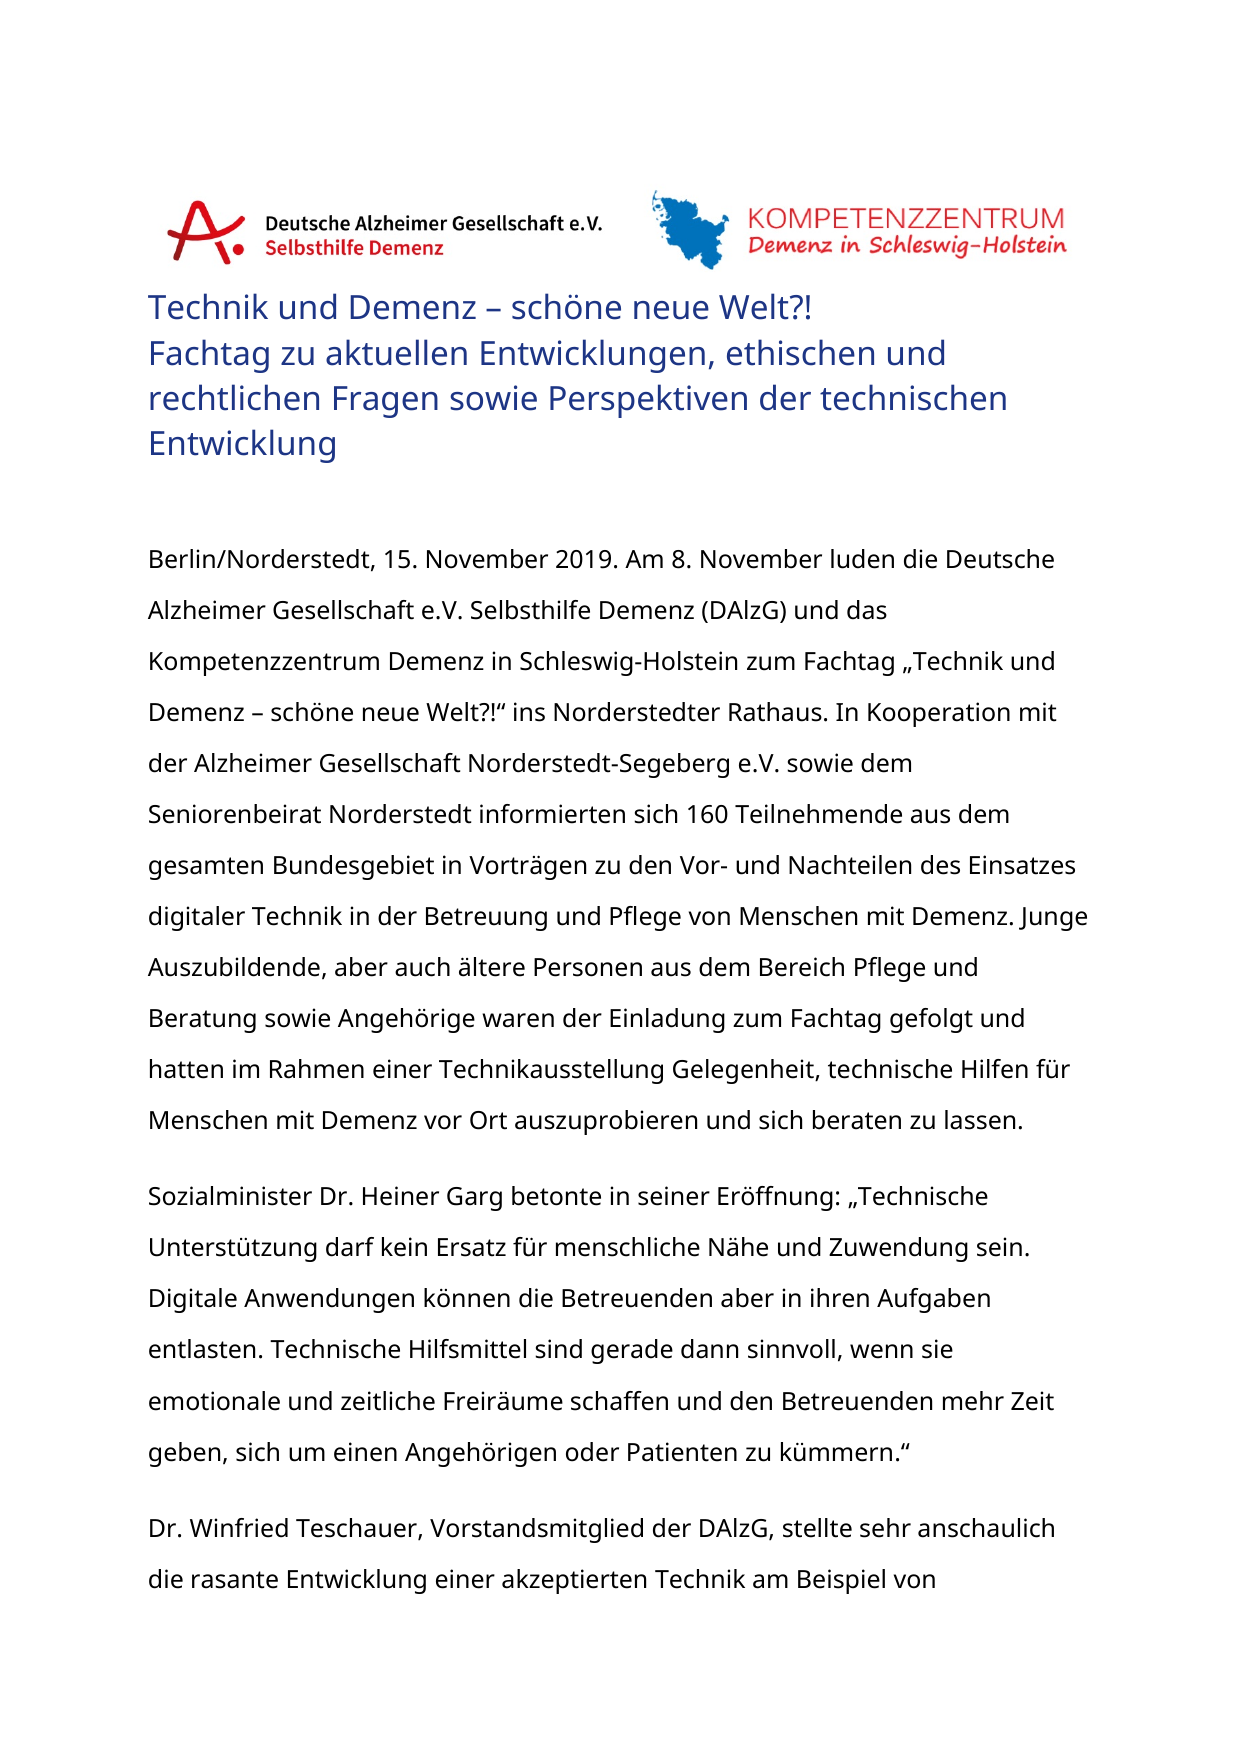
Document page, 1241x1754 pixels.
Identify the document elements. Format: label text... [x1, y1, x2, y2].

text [148, 1510, 1093, 1595]
text Sozialminister Dr. Heiner Garg betonte in seiner Eröffnung: „Technische Unterstützung darf kein Ersatz für menschliche Nähe und Zuwendung sein. Digitale Anwendungen können die Betreuenden aber in ihren Aufgaben entlasten. Technische Hilfsmittel sind gerade dann sinnvoll, wenn sie emotionale und zeitliche Freiräume schaffen und den Betreuenden mehr Zeit geben, sich um einen Angehörigen oder Patienten zu kümmern.“ [148, 1179, 1093, 1468]
picture [146, 179, 619, 283]
picture [633, 173, 1084, 283]
text Berlin/Norderstedt, 15. November 2019. Am 8. November luden die Deutsche Alzheimer Gesellschaft e.V. Selbsthilfe Demenz (DAlzG) und das Kompetenzzentrum Demenz in Schleswig-Holstein zum Fachtag „Technik und Demenz – schöne neue Welt?!“ ins Norderstedter Rathaus. In Kooperation mit der Alzheimer Gesellschaft Norderstedt-Segeberg e.V. sowie dem Seniorenbeirat Norderstedt informierten sich 160 Teilnehmende aus dem gesamten Bundesgebiet in Vorträgen zu den Vor- und Nachteilen des Einsatzes digitaler Technik in der Betreuung und Pflege von Menschen mit Demenz. Junge Auszubildende, aber auch ältere Personen aus dem Bereich Pflege und Beratung sowie Angehörige waren der Einladung zum Fachtag gefolgt und hatten im Rahmen einer Technikausstellung Gelegenheit, technische Hilfen für Menschen mit Demenz vor Ort auszuprobieren und sich beraten zu lassen. [148, 542, 1093, 1137]
